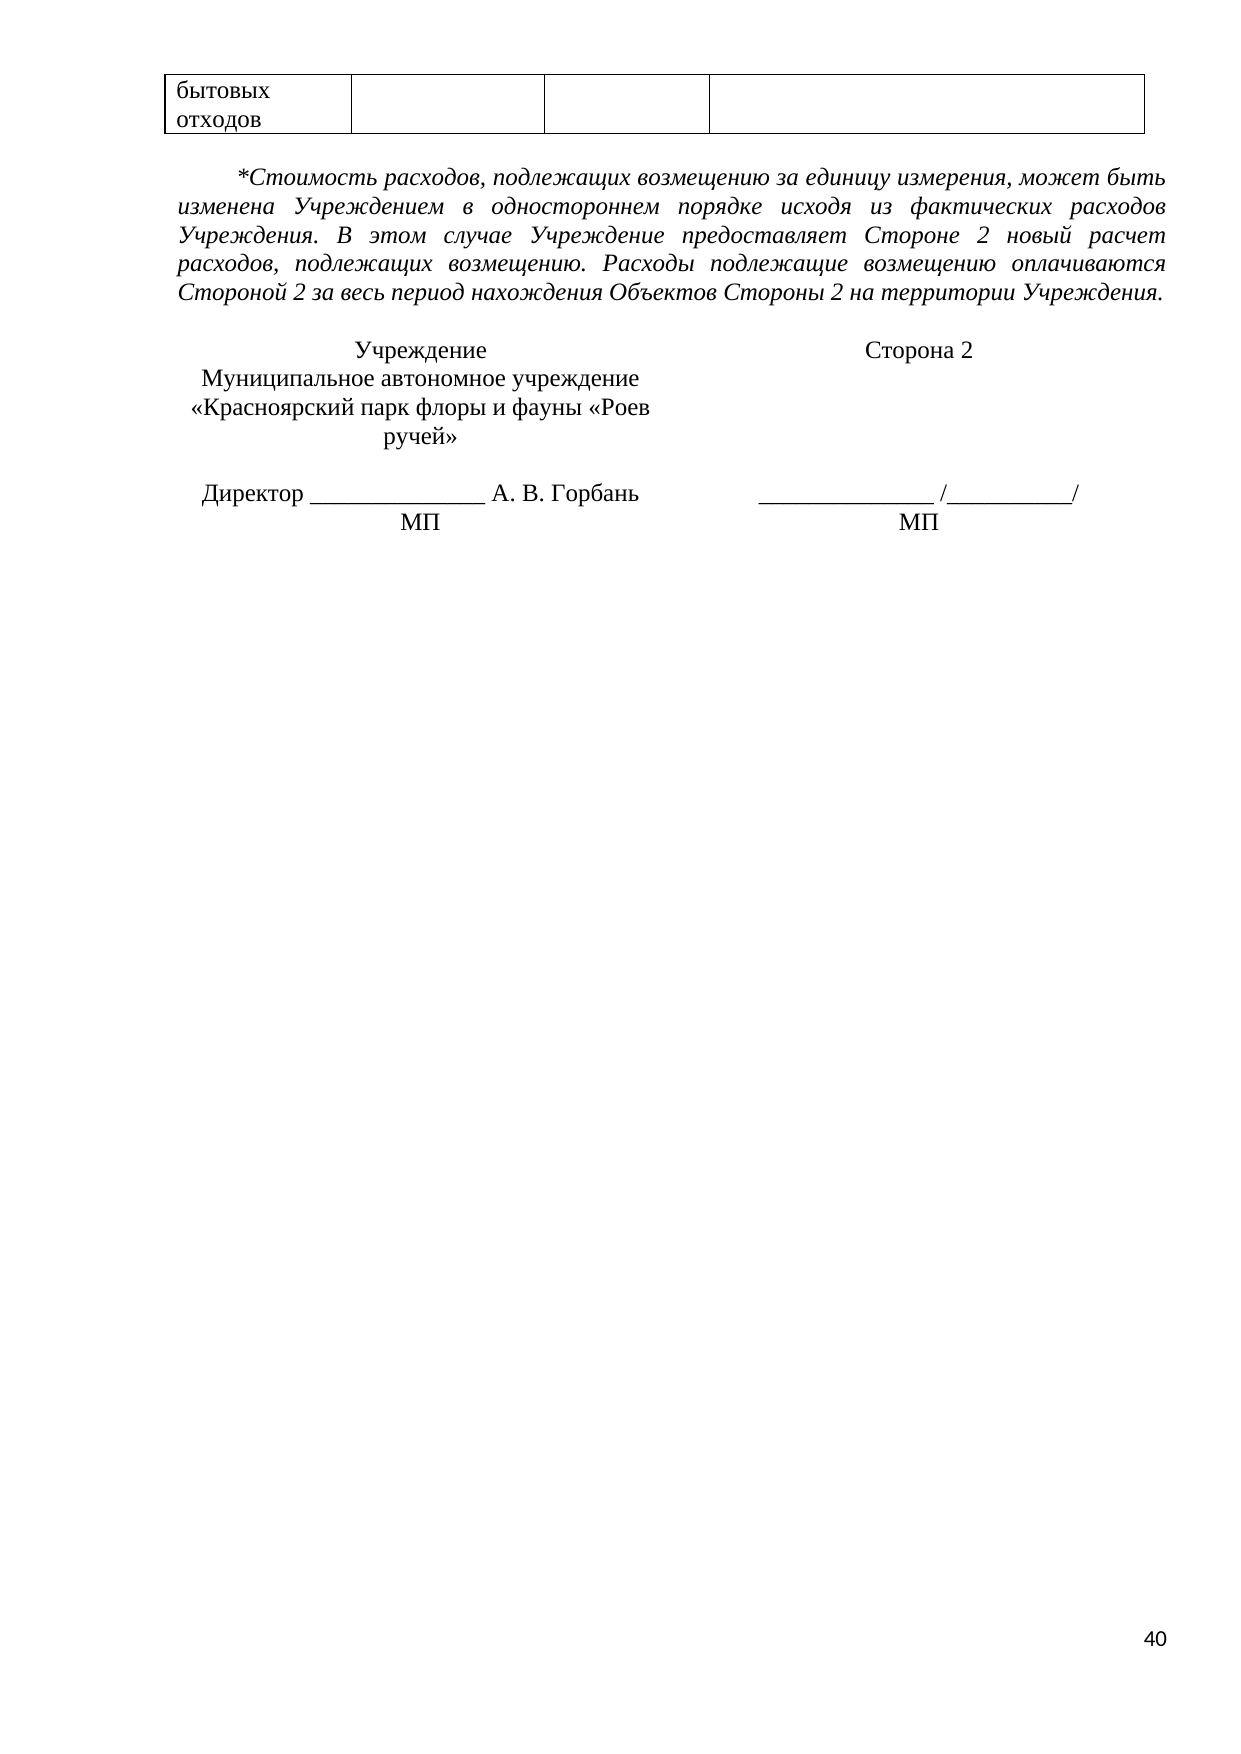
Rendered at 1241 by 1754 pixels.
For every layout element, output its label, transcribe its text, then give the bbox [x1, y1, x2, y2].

table_header Сторона 2 [675, 335, 1163, 363]
table_cell Муниципальное автономное учреждение «Красноярский парк флоры и фауны «Роев ручей» Директор ______________ А. В. Горбань МП [166, 364, 675, 536]
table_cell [166, 75, 351, 132]
text *Стоимость расходов, подлежащих возмещению за единицу измерения, может быть изменена Учреждением в одностороннем порядке исходя из фактических расходов Учреждения. В этом случае Учреждение предоставляет Стороне 2 новый расчет расходов, подлежащих возмещению. Расходы подлежащие возмещению оплачиваются Стороной 2 за весь период нахождения Объектов Стороны 2 на территории Учреждения. [177, 162, 1167, 306]
table_header Учреждение [166, 335, 675, 363]
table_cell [710, 75, 1144, 132]
table_cell ______________ /__________/ МП [675, 364, 1163, 536]
